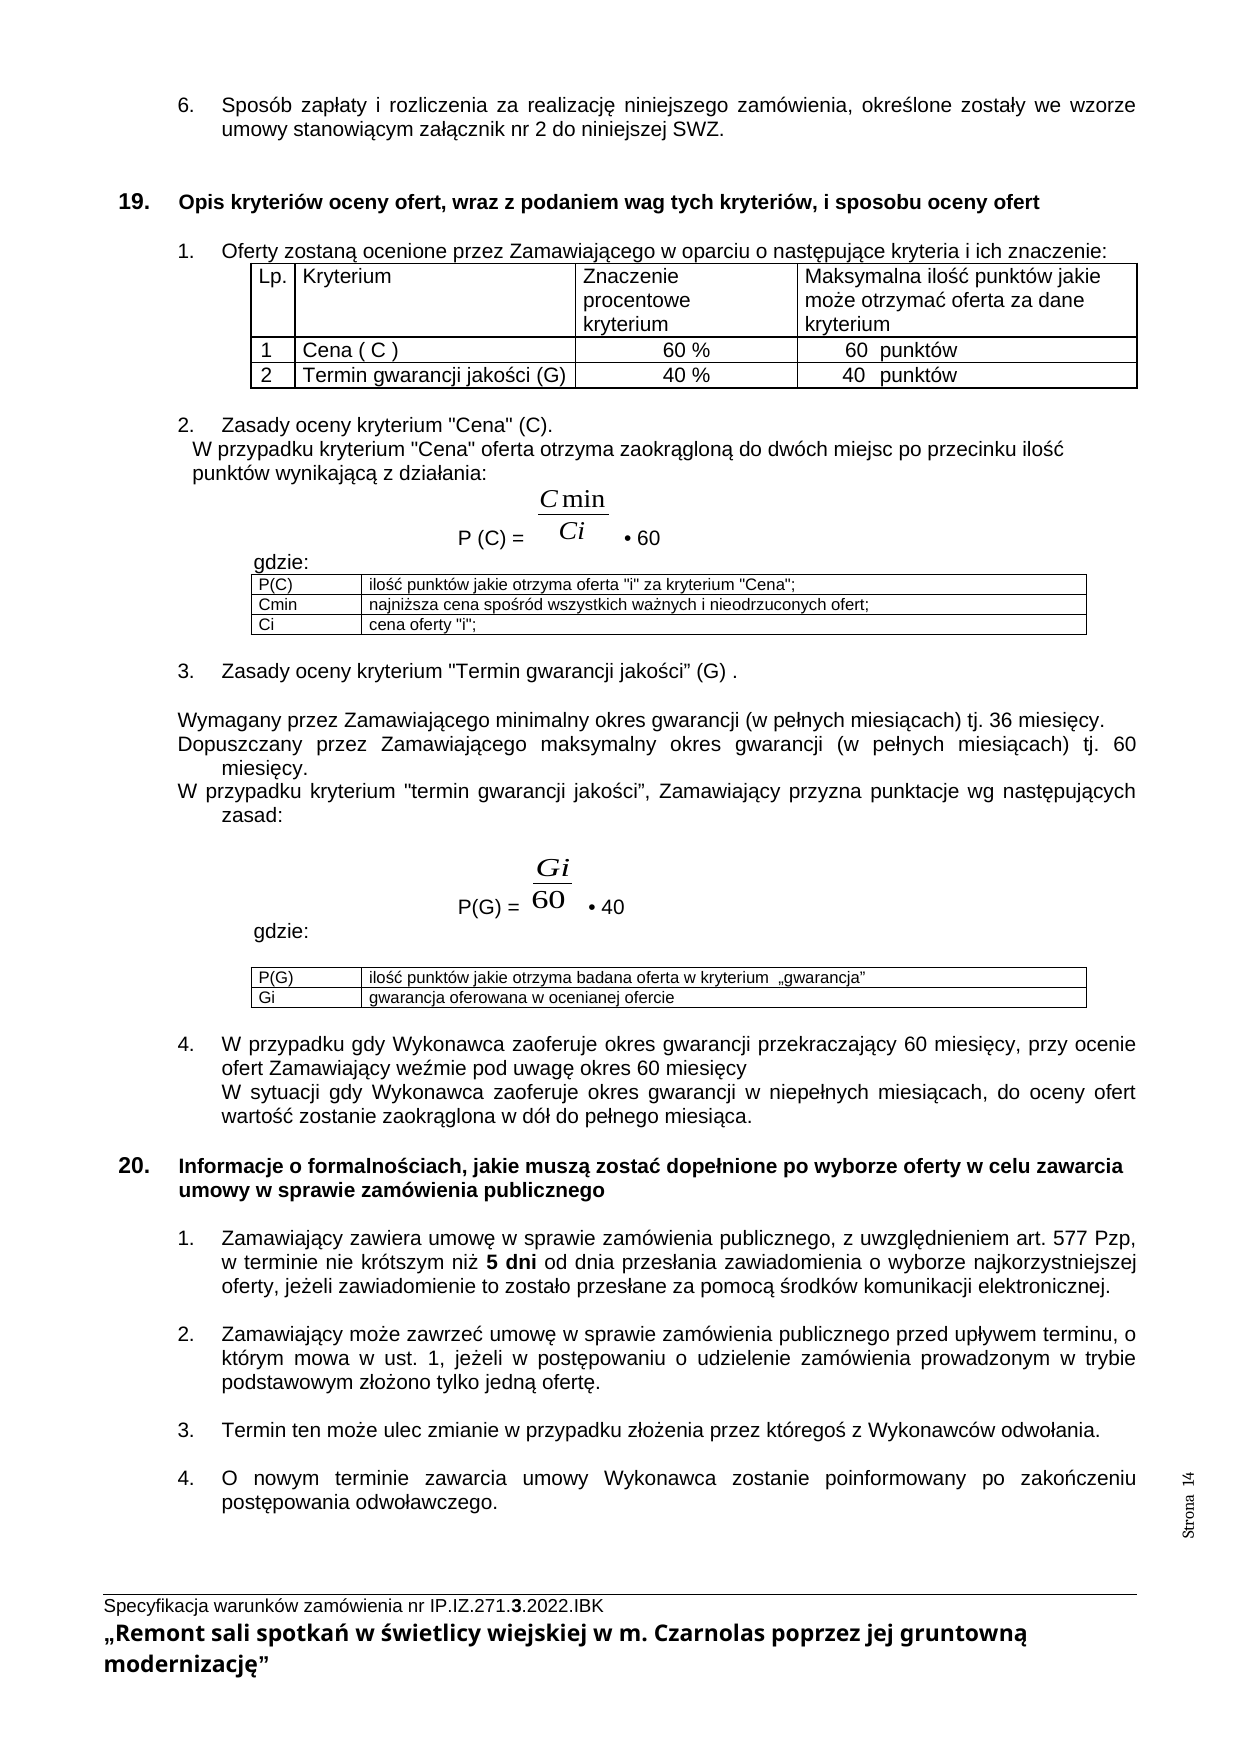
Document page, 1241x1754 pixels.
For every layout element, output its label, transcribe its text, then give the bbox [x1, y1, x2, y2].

table_cell 60 punktów [798, 338, 1136, 362]
list Oferty zostaną ocenione przez Zamawiającego w oparciu o następujące kryteria i ich znaczenie: [177, 239, 1137, 263]
table_cell najniższa cena spośród wszystkich ważnych i nieodrzuconych ofert; [362, 595, 1086, 614]
list Sposób zapłaty i rozliczenia za realizację niniejszego zamówienia, określone zostały we wzorze umowy stanowiącym załącznik nr 2 do niniejszej SWZ. [177, 92, 1137, 140]
text Wymagany przez Zamawiającego minimalny okres gwarancji (w pełnych miesiącach) tj. 36 miesięcy. [177, 707, 1137, 731]
subtitle Zasady oceny kryterium "Cena" (C). [177, 413, 1137, 437]
text P(G) = • 40 [458, 853, 1137, 919]
text P (C) = • 60 [458, 484, 1137, 550]
text W przypadku kryterium "Cena" oferta otrzyma zaokrągloną do dwóch miejsc po przecinku ilość punktów wynikającą z działania: [192, 437, 1137, 484]
list Opis kryteriów oceny ofert, wraz z podaniem wag tych kryteriów, i sposobu oceny ofert [118, 188, 1137, 215]
list Zamawiający zawiera umowę w sprawie zamówienia publicznego, z uwzględnieniem art. 577 Pzp, w terminie nie krótszym niż 5 dni od dnia przesłania zawiadomienia o wyborze najkorzystniejszej oferty, jeżeli zawiadomienie to zostało przesłane za pomocą środków komunikacji elektronicznej. [177, 1226, 1137, 1298]
table_cell cena oferty "i"; [362, 615, 1086, 634]
text Dopuszczany przez Zamawiającego maksymalny okres gwarancji (w pełnych miesiącach) tj. 60 miesięcy. [177, 731, 1137, 779]
list Zamawiający może zawrzeć umowę w sprawie zamówienia publicznego przed upływem terminu, o którym mowa w ust. 1, jeżeli w postępowaniu o udzielenie zamówienia prowadzonym w trybie podstawowym złożono tylko jedną ofertę. [177, 1322, 1137, 1394]
table_header Maksymalna ilość punktów jakie może otrzymać oferta za dane kryterium [798, 264, 1136, 336]
list Informacje o formalnościach, jakie muszą zostać dopełnione po wyborze oferty w celu zawarcia umowy w sprawie zamówienia publicznego [118, 1152, 1137, 1202]
table_header Znaczenie procentowe kryterium [576, 264, 797, 336]
list O nowym terminie zawarcia umowy Wykonawca zostanie poinformowany po zakończeniu postępowania odwoławczego. [177, 1466, 1137, 1514]
table_header P(C) [252, 575, 361, 594]
table_cell Termin gwarancji jakości (G) [296, 363, 575, 387]
text gdzie: [165, 919, 1137, 943]
table_cell 2 [252, 363, 294, 387]
table_cell Gi [252, 988, 361, 1007]
table_cell 60 % [576, 338, 797, 362]
list Termin ten może ulec zmianie w przypadku złożenia przez któregoś z Wykonawców odwołania. [177, 1418, 1137, 1442]
table_cell Cena ( C ) [296, 338, 575, 362]
table_header Kryterium [296, 264, 575, 336]
table_cell punktów [798, 363, 1136, 387]
text W przypadku kryterium "termin gwarancji jakości”, Zamawiający przyzna punktacje wg następujących zasad: [177, 779, 1137, 827]
table_cell 1 [252, 338, 294, 362]
table_cell 40 % [576, 363, 797, 387]
table_header ilość punktów jakie otrzyma oferta "i" za kryterium "Cena"; [362, 575, 1086, 594]
table_header ilość punktów jakie otrzyma badana oferta w kryterium „gwarancja” [362, 968, 1086, 987]
text W sytuacji gdy Wykonawca zaoferuje okres gwarancji w niepełnych miesiącach, do oceny ofert wartość zostanie zaokrąglona w dół do pełnego miesiąca. [221, 1080, 1137, 1128]
table_cell gwarancja oferowana w ocenianej ofercie [362, 988, 1086, 1007]
table_cell Cmin [252, 595, 361, 614]
table_header Lp. [252, 264, 294, 336]
table_cell Ci [252, 615, 361, 634]
table_header P(G) [252, 968, 361, 987]
text gdzie: [165, 550, 1137, 574]
list W przypadku gdy Wykonawca zaoferuje okres gwarancji przekraczający 60 miesięcy, przy ocenie ofert Zamawiający weźmie pod uwagę okres 60 miesięcy [177, 1032, 1137, 1080]
subtitle Zasady oceny kryterium "Termin gwarancji jakości” (G) . [177, 659, 1137, 683]
